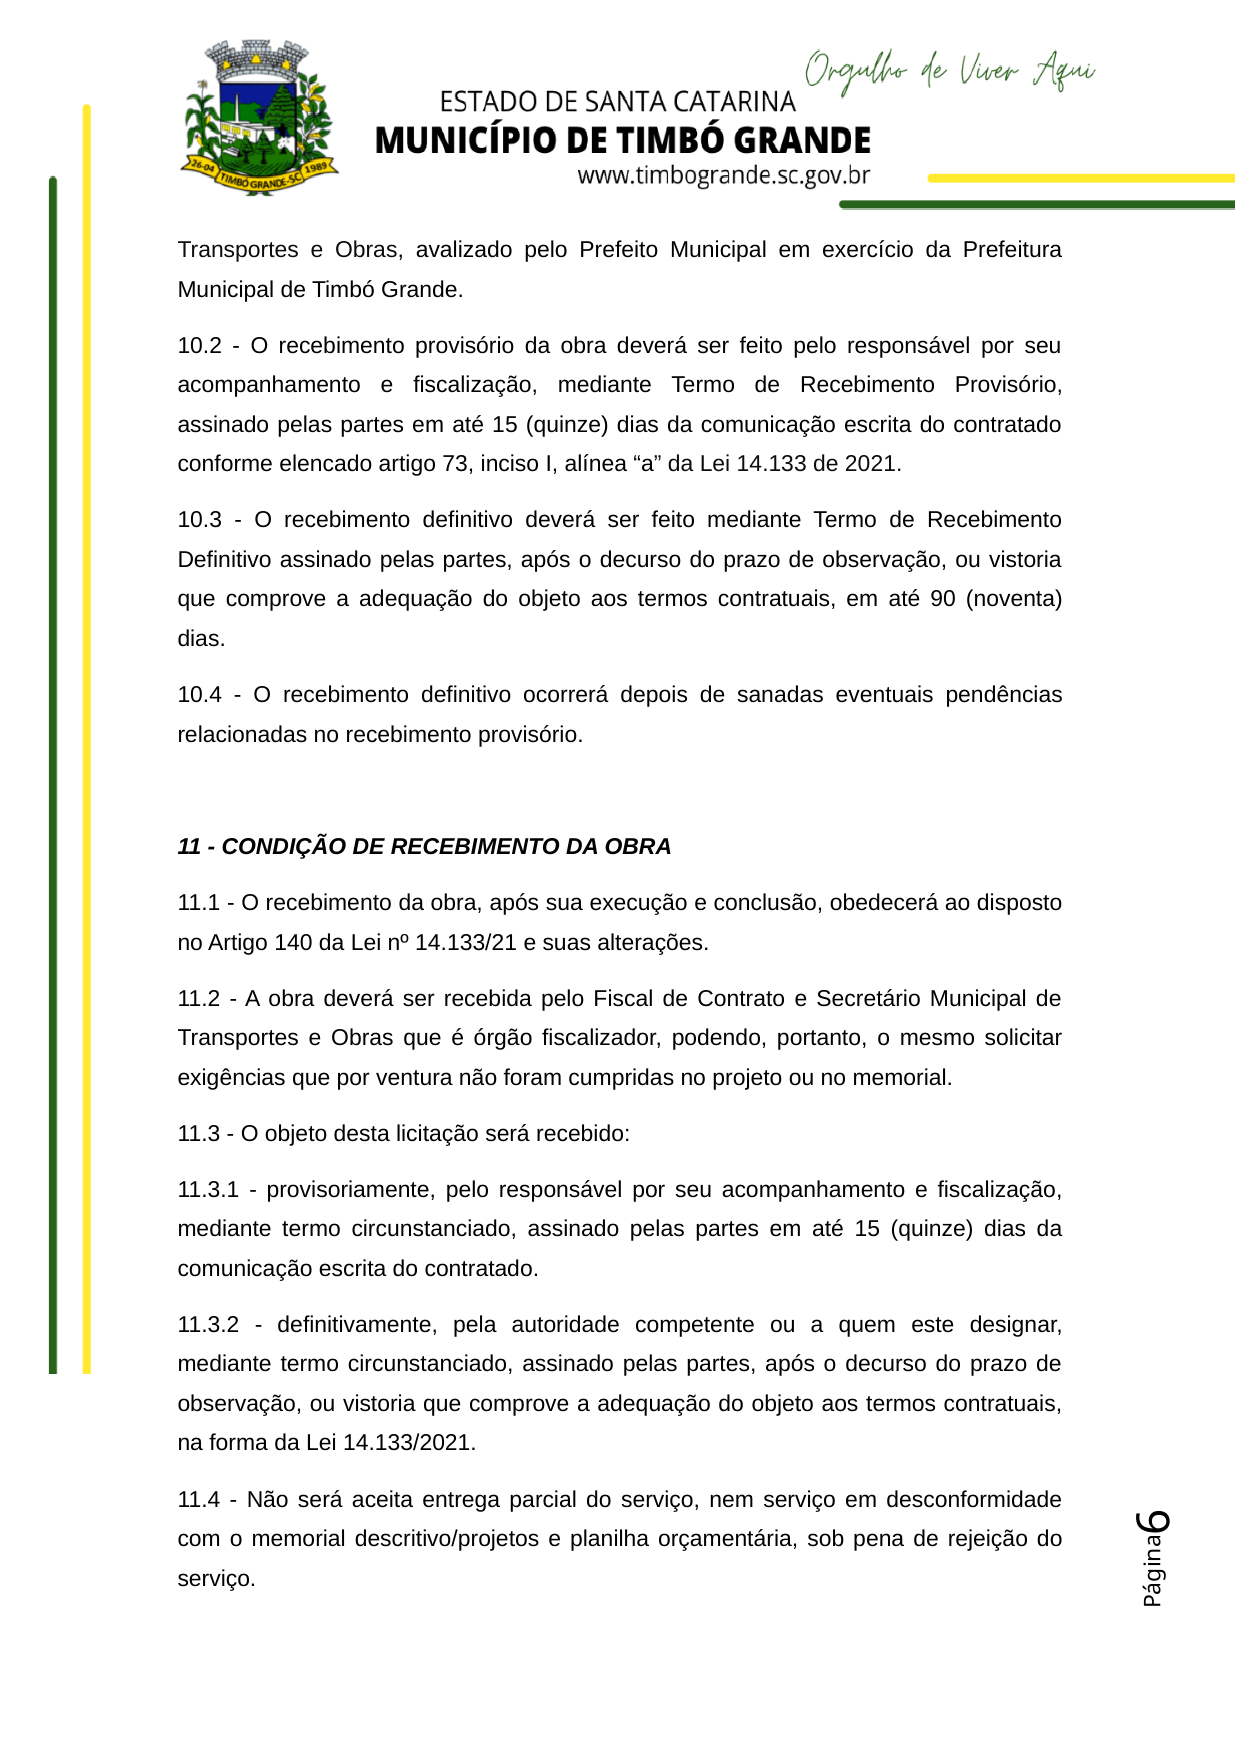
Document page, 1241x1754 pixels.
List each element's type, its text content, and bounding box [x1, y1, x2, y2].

text 11.1 - O recebimento da obra, após sua execução e conclusão, obedecerá ao disposto no Artigo 140 da Lei nº 14.133/21 e suas alterações. [177, 889, 1063, 955]
text 10.4 - O recebimento definitivo ocorrerá depois de sanadas eventuais pendências relacionadas no recebimento provisório. [177, 681, 1063, 747]
text 11.2 - A obra deverá ser recebida pelo Fiscal de Contrato e Secretário Municipal de Transportes e Obras que é órgão fiscalizador, podendo, portanto, o mesmo solicitar exigências que por ventura não foram cumpridas no projeto ou no memorial. [177, 984, 1063, 1090]
text 11.3.2 - definitivamente, pela autoridade competente ou a quem este designar, mediante termo circunstanciado, assinado pelas partes, após o decurso do prazo de observação, ou vistoria que comprove a adequação do objeto aos termos contratuais, na forma da Lei 14.133/2021. [177, 1311, 1063, 1456]
text 11.3.1 - provisoriamente, pelo responsável por seu acompanhamento e fiscalização, mediante termo circunstanciado, assinado pelas partes em até 15 (quinze) dias da comunicação escrita do contratado. [177, 1176, 1063, 1281]
text 11 - CONDIÇÃO DE RECEBIMENTO DA OBRA [177, 833, 1063, 859]
text 10.3 - O recebimento definitivo deverá ser feito mediante Termo de Recebimento Definitivo assinado pelas partes, após o decurso do prazo de observação, ou vistoria que comprove a adequação do objeto aos termos contratuais, em até 90 (noventa) dias. [177, 506, 1063, 651]
text 11.4 - Não será aceita entrega parcial do serviço, nem serviço em desconformidade com o memorial descritivo/projetos e planilha orçamentária, sob pena de rejeição do serviço. [177, 1486, 1063, 1591]
text 11.3 - O objeto desta licitação será recebido: [177, 1120, 1063, 1146]
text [177, 236, 1063, 302]
text 10.2 - O recebimento provisório da obra deverá ser feito pelo responsável por seu acompanhamento e fiscalização, mediante Termo de Recebimento Provisório, assinado pelas partes em até 15 (quinze) dias da comunicação escrita do contratado conforme elencado artigo 73, inciso I, alínea “a” da Lei 14.133 de 2021. [177, 332, 1063, 477]
picture [0, 0, 1234, 1374]
